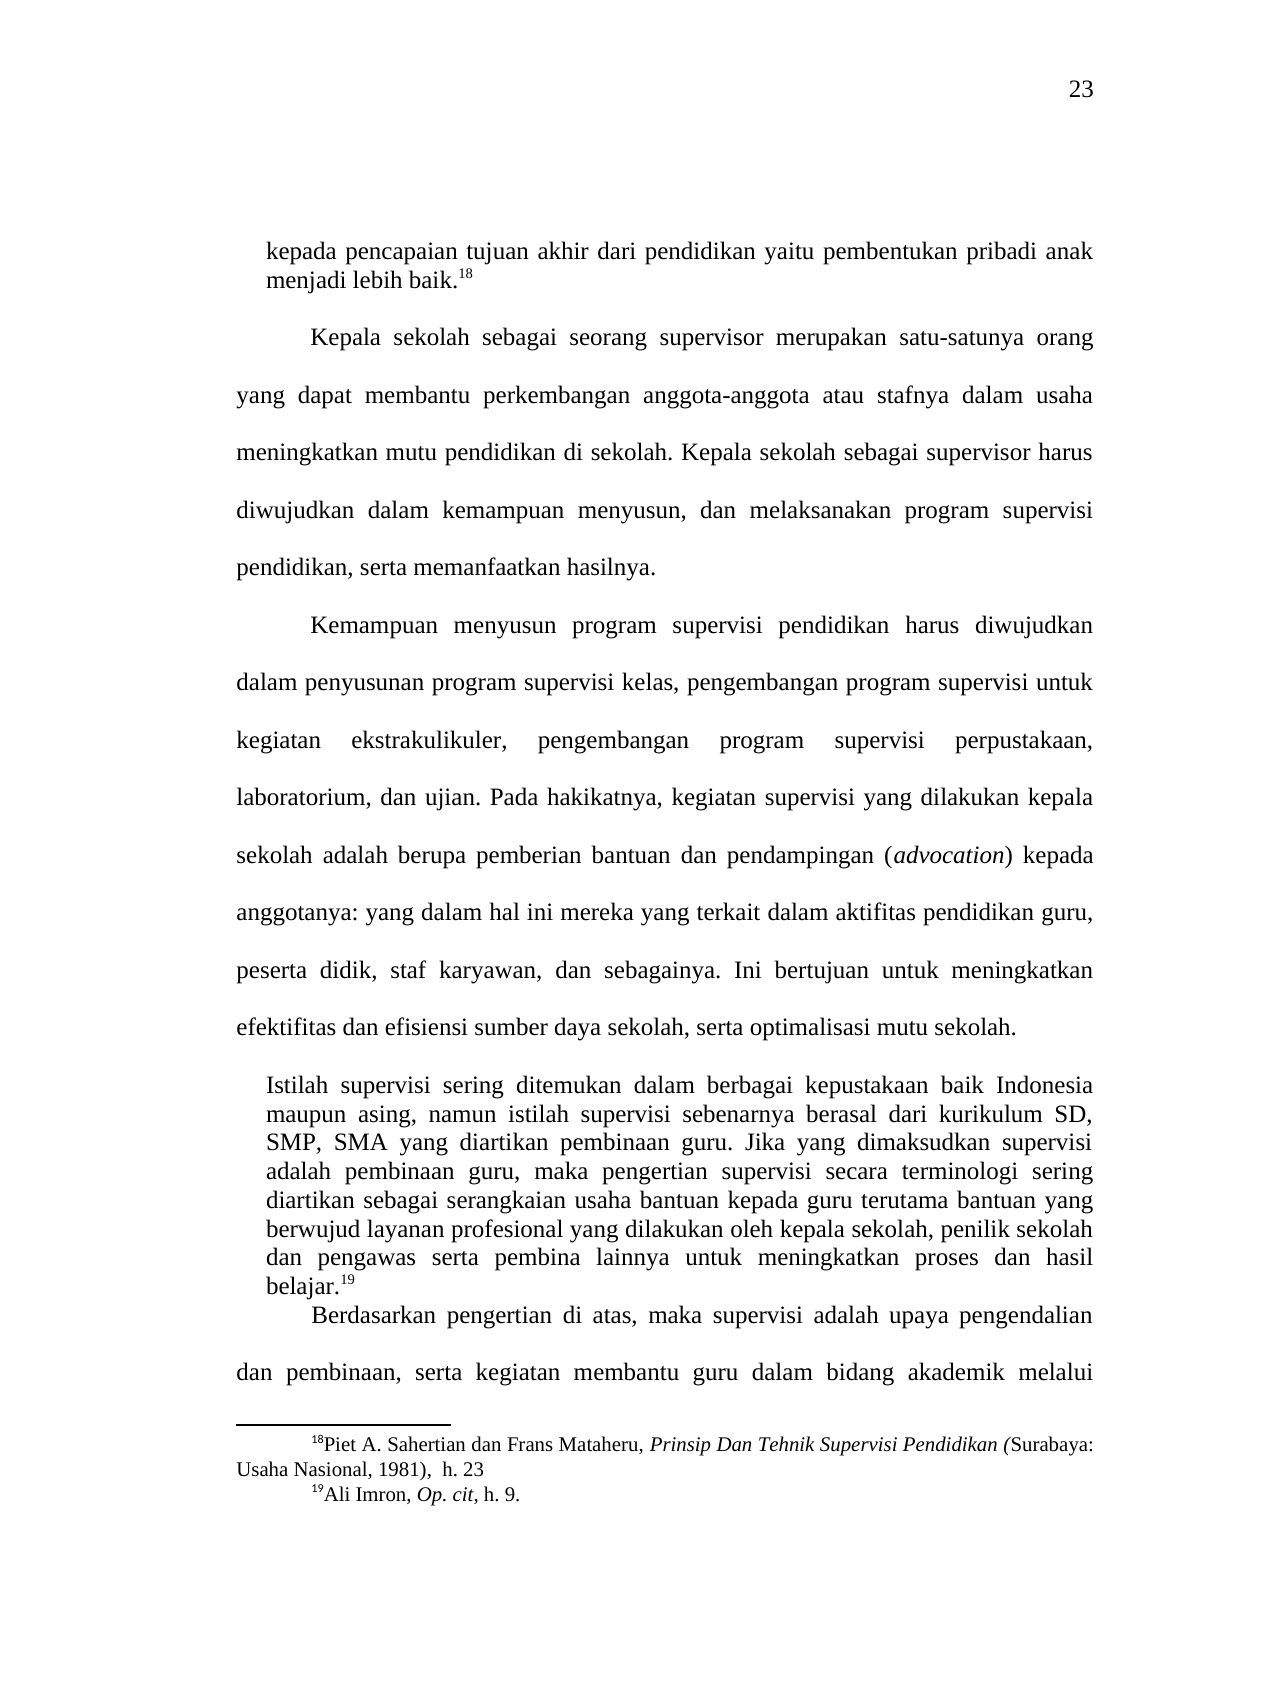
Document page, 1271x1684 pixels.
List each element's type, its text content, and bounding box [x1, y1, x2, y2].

text Kepala sekolah sebagai seorang supervisor merupakan satu-satunya orang yang dapat membantu perkembangan anggota-anggota atau stafnya dalam usaha meningkatkan mutu pendidikan di sekolah. Kepala sekolah sebagai supervisor harus diwujudkan dalam kemampuan menyusun, dan melaksanakan program supervisi pendidikan, serta memanfaatkan hasilnya. [236, 322, 1094, 581]
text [266, 236, 1094, 294]
text Kemampuan menyusun program supervisi pendidikan harus diwujudkan dalam penyusunan program supervisi kelas, pengembangan program supervisi untuk kegiatan ekstrakulikuler, pengembangan program supervisi perpustakaan, laboratorium, dan ujian. Pada hakikatnya, kegiatan supervisi yang dilakukan kepala sekolah adalah berupa pemberian bantuan dan pendampingan (advocation) kepada anggotanya: yang dalam hal ini mereka yang terkait dalam aktifitas pendidikan guru, peserta didik, staf karyawan, dan sebagainya. Ini bertujuan untuk meningkatkan efektifitas dan efisiensi sumber daya sekolah, serta optimalisasi mutu sekolah. [236, 610, 1094, 1041]
text Istilah supervisi sering ditemukan dalam berbagai kepustakaan baik Indonesia maupun asing, namun istilah supervisi sebenarnya berasal dari kurikulum SD, SMP, SMA yang diartikan pembinaan guru. Jika yang dimaksudkan supervisi adalah pembinaan guru, maka pengertian supervisi secara terminologi sering diartikan sebagai serangkaian usaha bantuan kepada guru terutama bantuan yang berwujud layanan profesional yang dilakukan oleh kepala sekolah, penilik sekolah dan pengawas serta pembina lainnya untuk meningkatkan proses dan hasil belajar. [266, 1070, 1094, 1300]
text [236, 1300, 1094, 1386]
